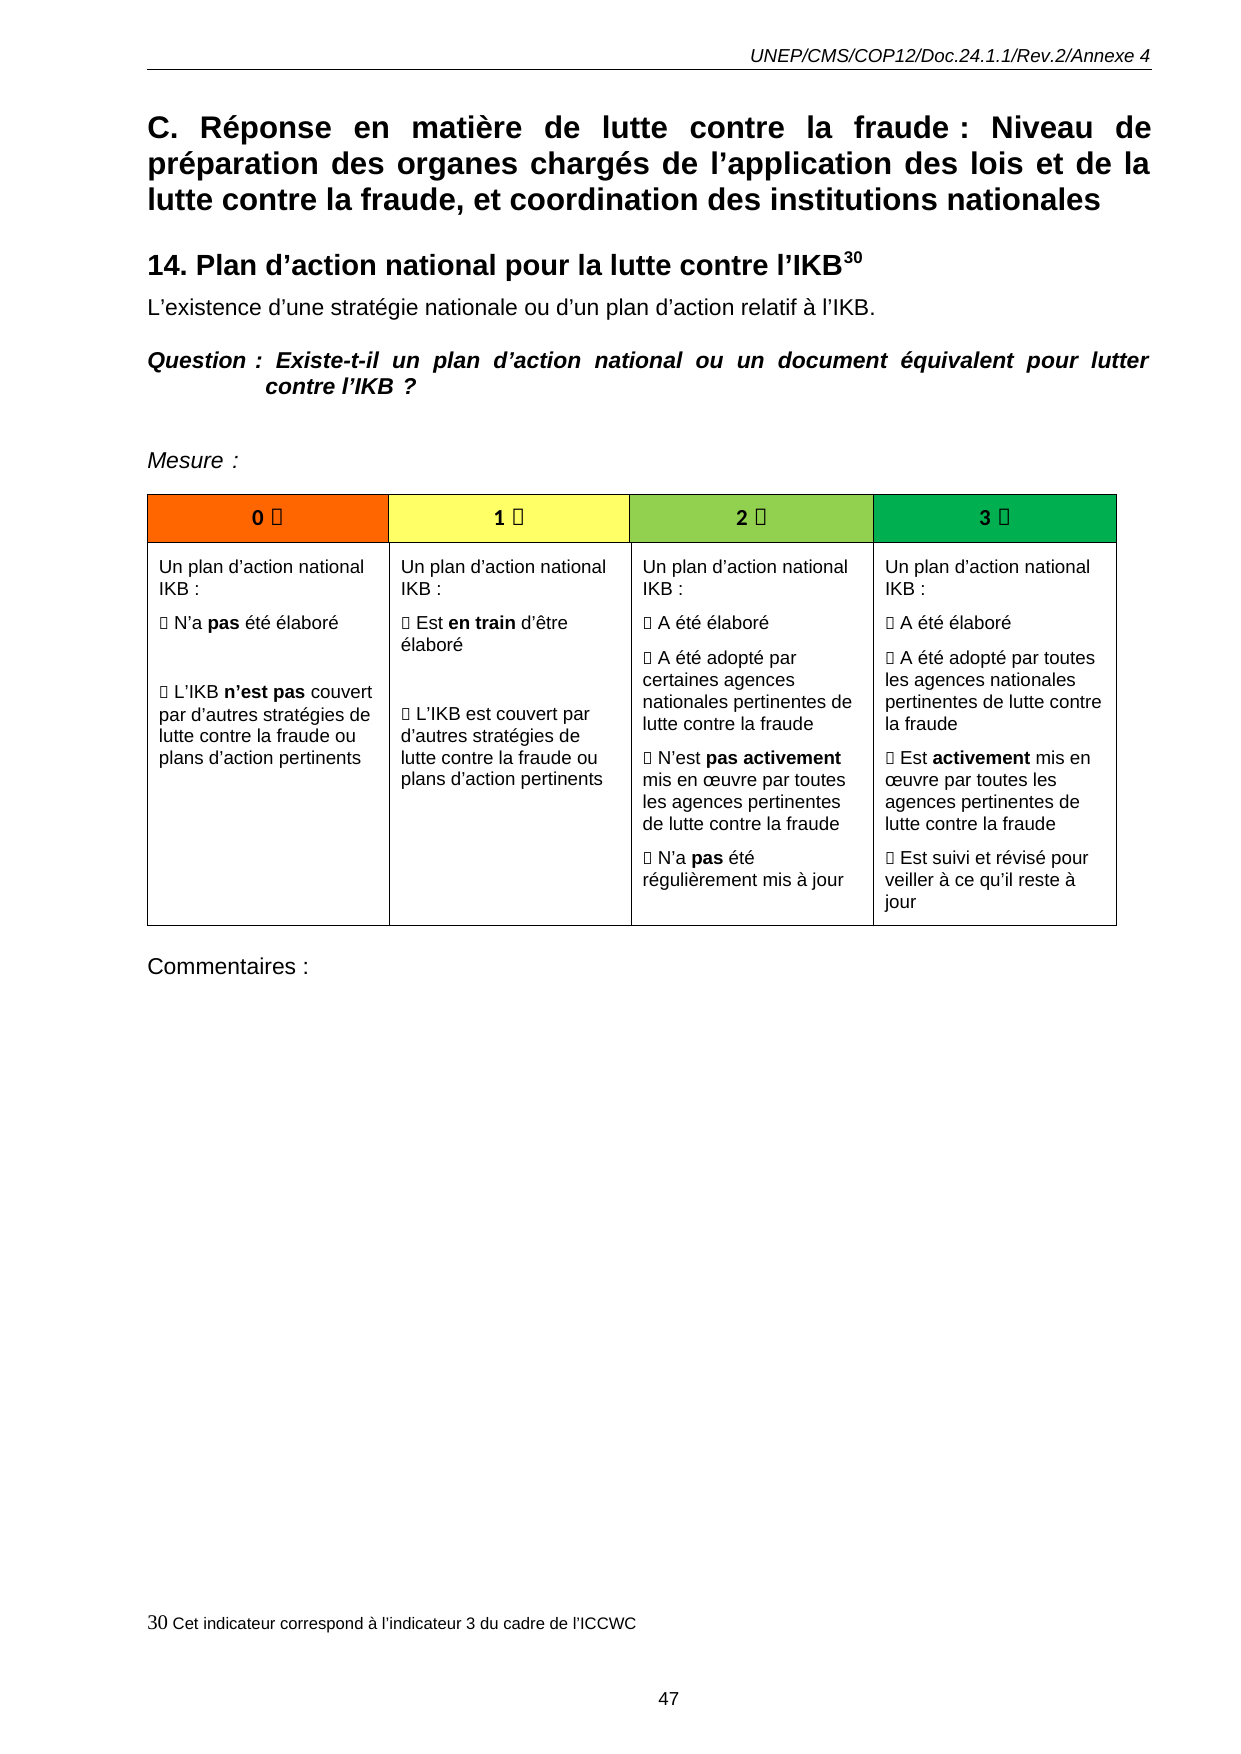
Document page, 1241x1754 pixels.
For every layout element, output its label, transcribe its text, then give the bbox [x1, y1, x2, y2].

table_header 3 􀜆 [874, 495, 1116, 542]
table_header 0 􀜆 [148, 495, 388, 542]
text Mesure : [147, 447, 1152, 473]
text Question : Existe-t-il un plan d’action national ou un document équivalent pour lutter contre l’IKB ? [147, 347, 1152, 399]
table_header 1 􀜆 [389, 495, 629, 542]
text 14. Plan d’action national pour la lutte contre l’IKB [147, 248, 1152, 282]
table_cell Un plan d’action national IKB : 􁃱 Est en train d’être élaboré 􁃱 L’IKB est couvert par d’autres stratégies de lutte contre la fraude ou plans d’action pertinents [390, 543, 631, 925]
table_cell Un plan d’action national IKB : 􁃱 N’a pas été élaboré 􁃱 L’IKB n’est pas couvert par d’autres stratégies de lutte contre la fraude ou plans d’action pertinents [148, 543, 389, 925]
text Commentaires : [147, 953, 1152, 980]
text C. Réponse en matière de lutte contre la fraude : Niveau de préparation des organes chargés de l’application des lois et de la lutte contre la fraude, et coordination des institutions nationales [147, 109, 1152, 217]
text L’existence d’une stratégie nationale ou d’un plan d’action relatif à l’IKB. [147, 294, 1152, 320]
table_cell Un plan d’action national IKB : 􁃱 A été élaboré 􁃱 A été adopté par toutes les agences nationales pertinentes de lutte contre la fraude 􁃱 Est activement mis en œuvre par toutes les agences pertinentes de lutte contre la fraude 􁃱 Est suivi et révisé pour veiller à ce qu’il reste à jour [874, 543, 1116, 925]
table_header 2 􀜆 [630, 495, 873, 542]
table_cell Un plan d’action national IKB : 􁃱 A été élaboré 􁃱 A été adopté par certaines agences nationales pertinentes de lutte contre la fraude 􁃱 N’est pas activement mis en œuvre par toutes les agences pertinentes de lutte contre la fraude 􁃱 N’a pas été régulièrement mis à jour [632, 543, 873, 925]
